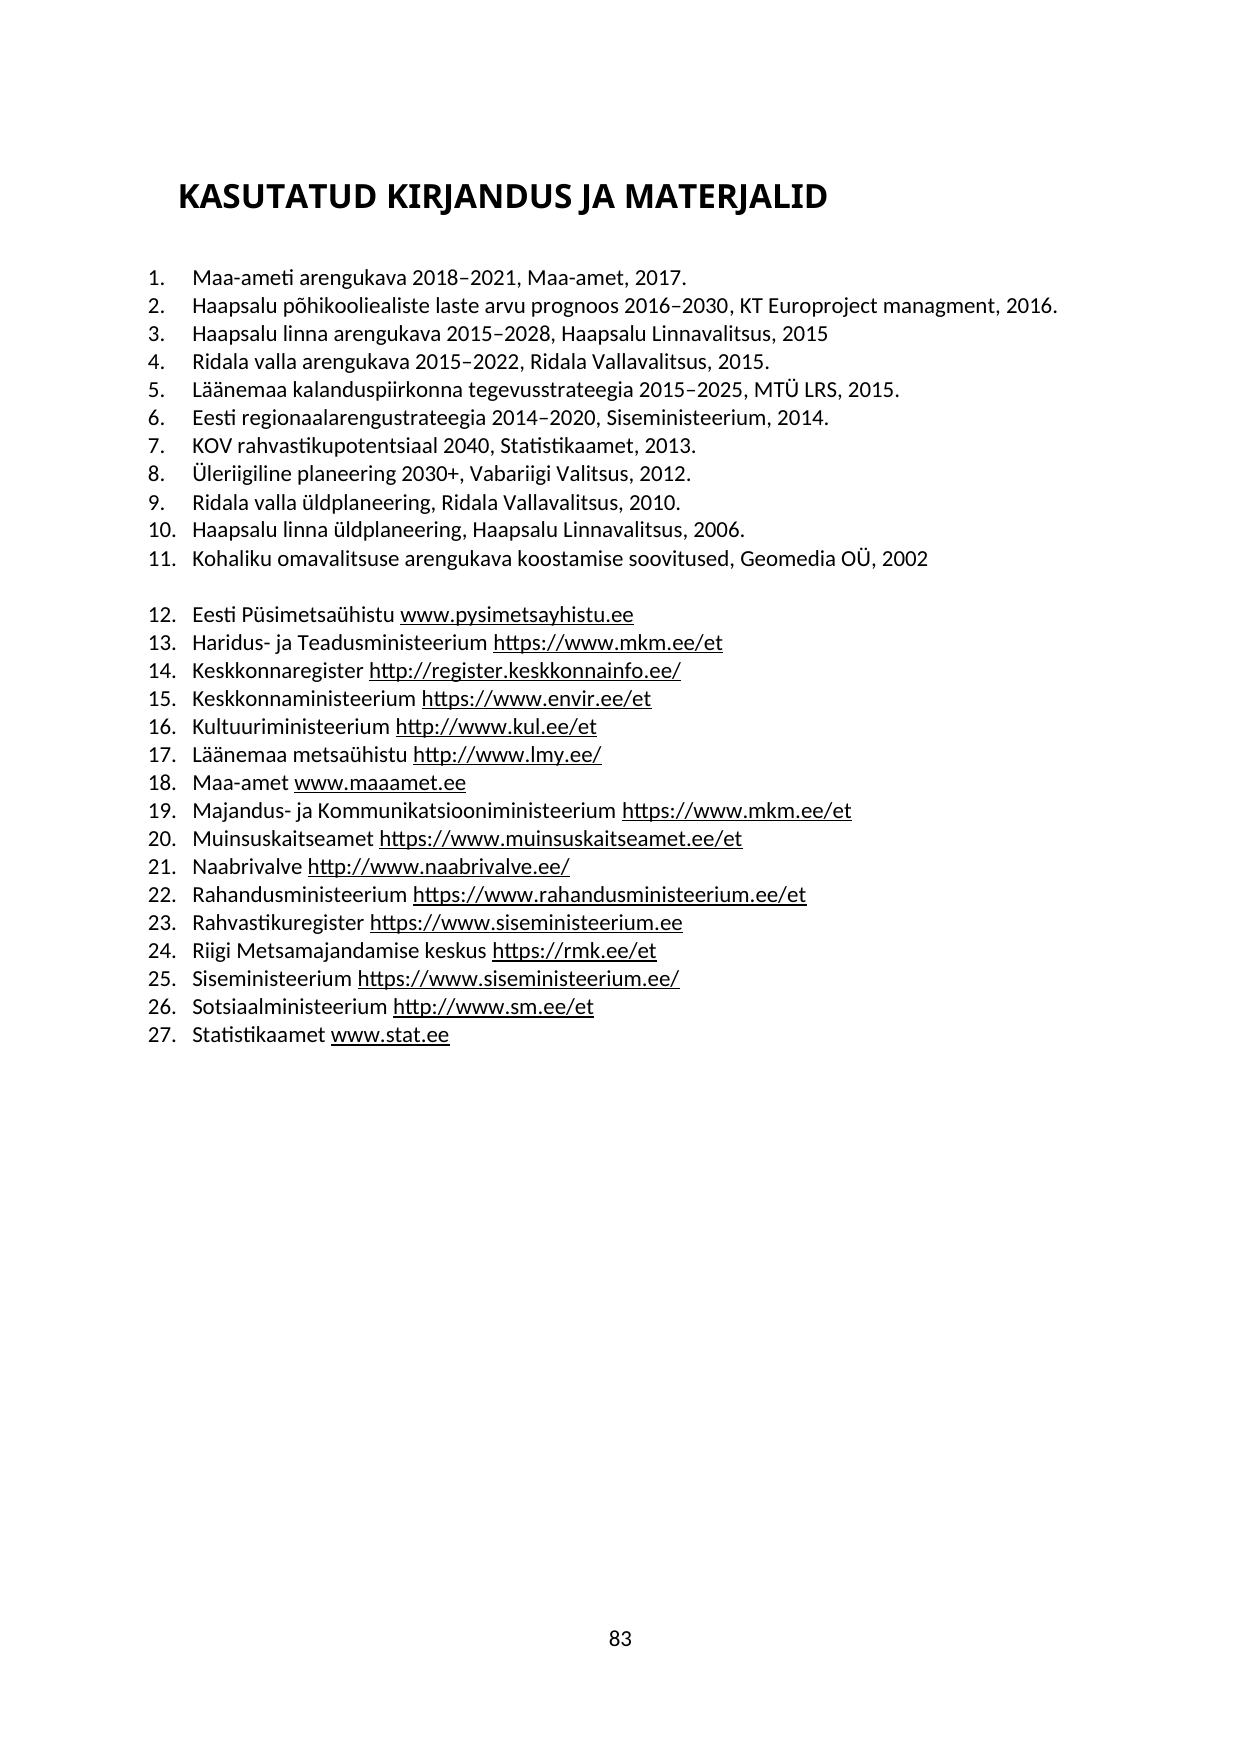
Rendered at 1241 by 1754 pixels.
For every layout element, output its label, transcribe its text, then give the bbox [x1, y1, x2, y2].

list Ridala valla üldplaneering, Ridala Vallavalitsus, 2010. [148, 488, 1093, 516]
list Läänemaa kalanduspiirkonna tegevusstrateegia 2015–2025, MTÜ LRS, 2015. [148, 376, 1093, 403]
list Keskkonnaregister http://register.keskkonnainfo.ee/ [148, 656, 1093, 684]
list Eesti Püsimetsaühistu www.pysimetsayhistu.ee [148, 600, 1093, 628]
list Haapsalu põhikooliealiste laste arvu prognoos 2016–2030, KT Europroject managment, 2016. [148, 291, 1093, 319]
list Majandus- ja Kommunikatsiooniministeerium https://www.mkm.ee/et [148, 796, 1093, 824]
list Maa-ameti arengukava 2018–2021, Maa-amet, 2017. [148, 263, 1093, 291]
list Rahandusministeerium https://www.rahandusministeerium.ee/et [148, 880, 1093, 908]
list Sotsiaalministeerium http://www.sm.ee/et [148, 992, 1093, 1020]
list Siseministeerium https://www.siseministeerium.ee/ [148, 964, 1093, 992]
list Keskkonnaministeerium https://www.envir.ee/et [148, 684, 1093, 712]
list Statistikaamet www.stat.ee [148, 1020, 1093, 1048]
list Riigi Metsamajandamise keskus https://rmk.ee/et [148, 936, 1093, 964]
list Haridus- ja Teadusministeerium https://www.mkm.ee/et [148, 628, 1093, 656]
list Kultuuriministeerium http://www.kul.ee/et [148, 712, 1093, 740]
list Läänemaa metsaühistu http://www.lmy.ee/ [148, 740, 1093, 768]
list Eesti regionaalarengustrateegia 2014–2020, Siseministeerium, 2014. [148, 403, 1093, 432]
subtitle KASUTATUD KIRJANDUS JA MATERJALID [177, 173, 1093, 218]
list Muinsuskaitseamet https://www.muinsuskaitseamet.ee/et [148, 824, 1093, 852]
list Ridala valla arengukava 2015–2022, Ridala Vallavalitsus, 2015. [148, 347, 1093, 376]
list Haapsalu linna üldplaneering, Haapsalu Linnavalitsus, 2006. [148, 516, 1093, 544]
list Üleriigiline planeering 2030+, Vabariigi Valitsus, 2012. [148, 459, 1093, 488]
list Haapsalu linna arengukava 2015–2028, Haapsalu Linnavalitsus, 2015 [148, 319, 1093, 347]
list Naabrivalve http://www.naabrivalve.ee/ [148, 852, 1093, 880]
list KOV rahvastikupotentsiaal 2040, Statistikaamet, 2013. [148, 432, 1093, 459]
list Maa-amet www.maaamet.ee [148, 768, 1093, 796]
list Rahvastikuregister https://www.siseministeerium.ee [148, 908, 1093, 936]
list Kohaliku omavalitsuse arengukava koostamise soovitused, Geomedia OÜ, 2002 [148, 544, 1093, 572]
